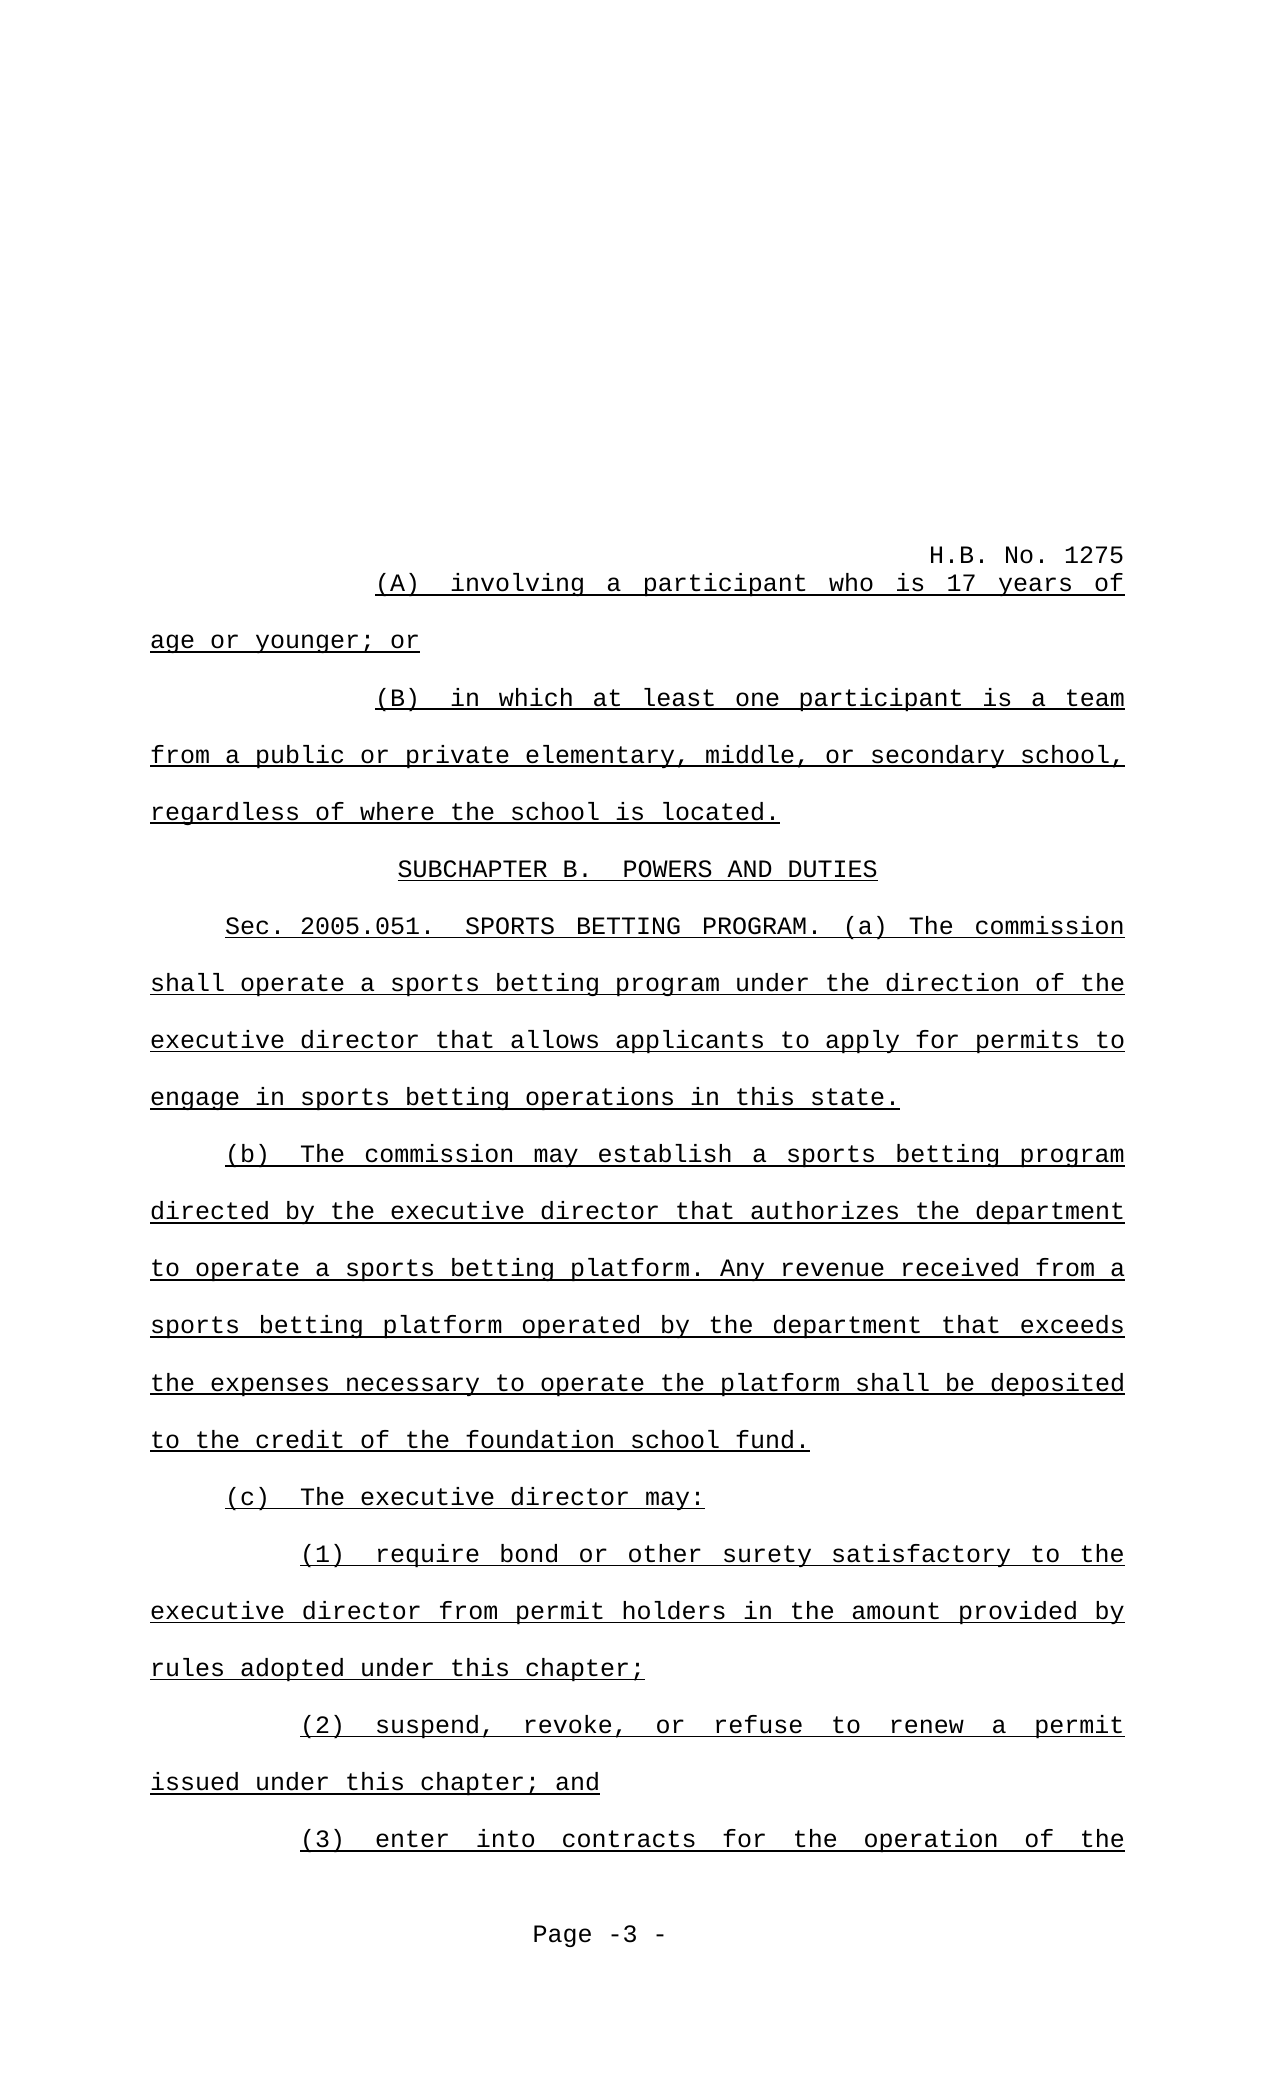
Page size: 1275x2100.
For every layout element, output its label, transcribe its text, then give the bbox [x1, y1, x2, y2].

text (B) in which at least one participant is a team from a public or private elementary, middle, or secondary school, regardless of where the school is located. [150, 767, 1125, 828]
text (B) in which at least one participant is a team from a public or private elementary, middle, or secondary school, regardless of where the school is located. [150, 685, 1125, 765]
text SUBCHAPTER B. POWERS AND DUTIES [150, 856, 1125, 885]
text (b) The commission may establish a sports betting program directed by the executive director that authorizes the department to operate a sports betting platform. Any revenue received from a sports betting platform operated by the department that exceeds the expenses necessary to operate the platform shall be deposited to the credit of the foundation school fund. [150, 1281, 1125, 1336]
text Sec. 2005.051. SPORTS BETTING PROGRAM. (a) The commission shall operate a sports betting program under the direction of the executive director that allows applicants to apply for permits to engage in sports betting operations in this state. [150, 1052, 1125, 1113]
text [150, 1827, 1125, 1855]
text (2) suspend, revoke, or refuse to renew a permit issued under this chapter; and [150, 1712, 1125, 1798]
text (b) The commission may establish a sports betting program directed by the executive director that authorizes the department to operate a sports betting platform. Any revenue received from a sports betting platform operated by the department that exceeds the expenses necessary to operate the platform shall be deposited to the credit of the foundation school fund. [150, 1395, 1125, 1456]
text (1) require bond or other surety satisfactory to the executive director from permit holders in the amount provided by rules adopted under this chapter; [150, 1623, 1125, 1684]
text (c) The executive director may: [150, 1484, 1125, 1513]
text (A) involving a participant who is 17 years of age or younger; or [150, 571, 1125, 656]
text (b) The commission may establish a sports betting program directed by the executive director that authorizes the department to operate a sports betting platform. Any revenue received from a sports betting platform operated by the department that exceeds the expenses necessary to operate the platform shall be deposited to the credit of the foundation school fund. [150, 1338, 1125, 1393]
text (b) The commission may establish a sports betting program directed by the executive director that authorizes the department to operate a sports betting platform. Any revenue received from a sports betting platform operated by the department that exceeds the expenses necessary to operate the platform shall be deposited to the credit of the foundation school fund. [150, 1224, 1125, 1279]
text Sec. 2005.051. SPORTS BETTING PROGRAM. (a) The commission shall operate a sports betting program under the direction of the executive director that allows applicants to apply for permits to engage in sports betting operations in this state. [150, 913, 1125, 994]
text (1) require bond or other surety satisfactory to the executive director from permit holders in the amount provided by rules adopted under this chapter; [150, 1541, 1125, 1622]
text Sec. 2005.051. SPORTS BETTING PROGRAM. (a) The commission shall operate a sports betting program under the direction of the executive director that allows applicants to apply for permits to engage in sports betting operations in this state. [150, 995, 1125, 1051]
text (b) The commission may establish a sports betting program directed by the executive director that authorizes the department to operate a sports betting platform. Any revenue received from a sports betting platform operated by the department that exceeds the expenses necessary to operate the platform shall be deposited to the credit of the foundation school fund. [150, 1142, 1125, 1222]
